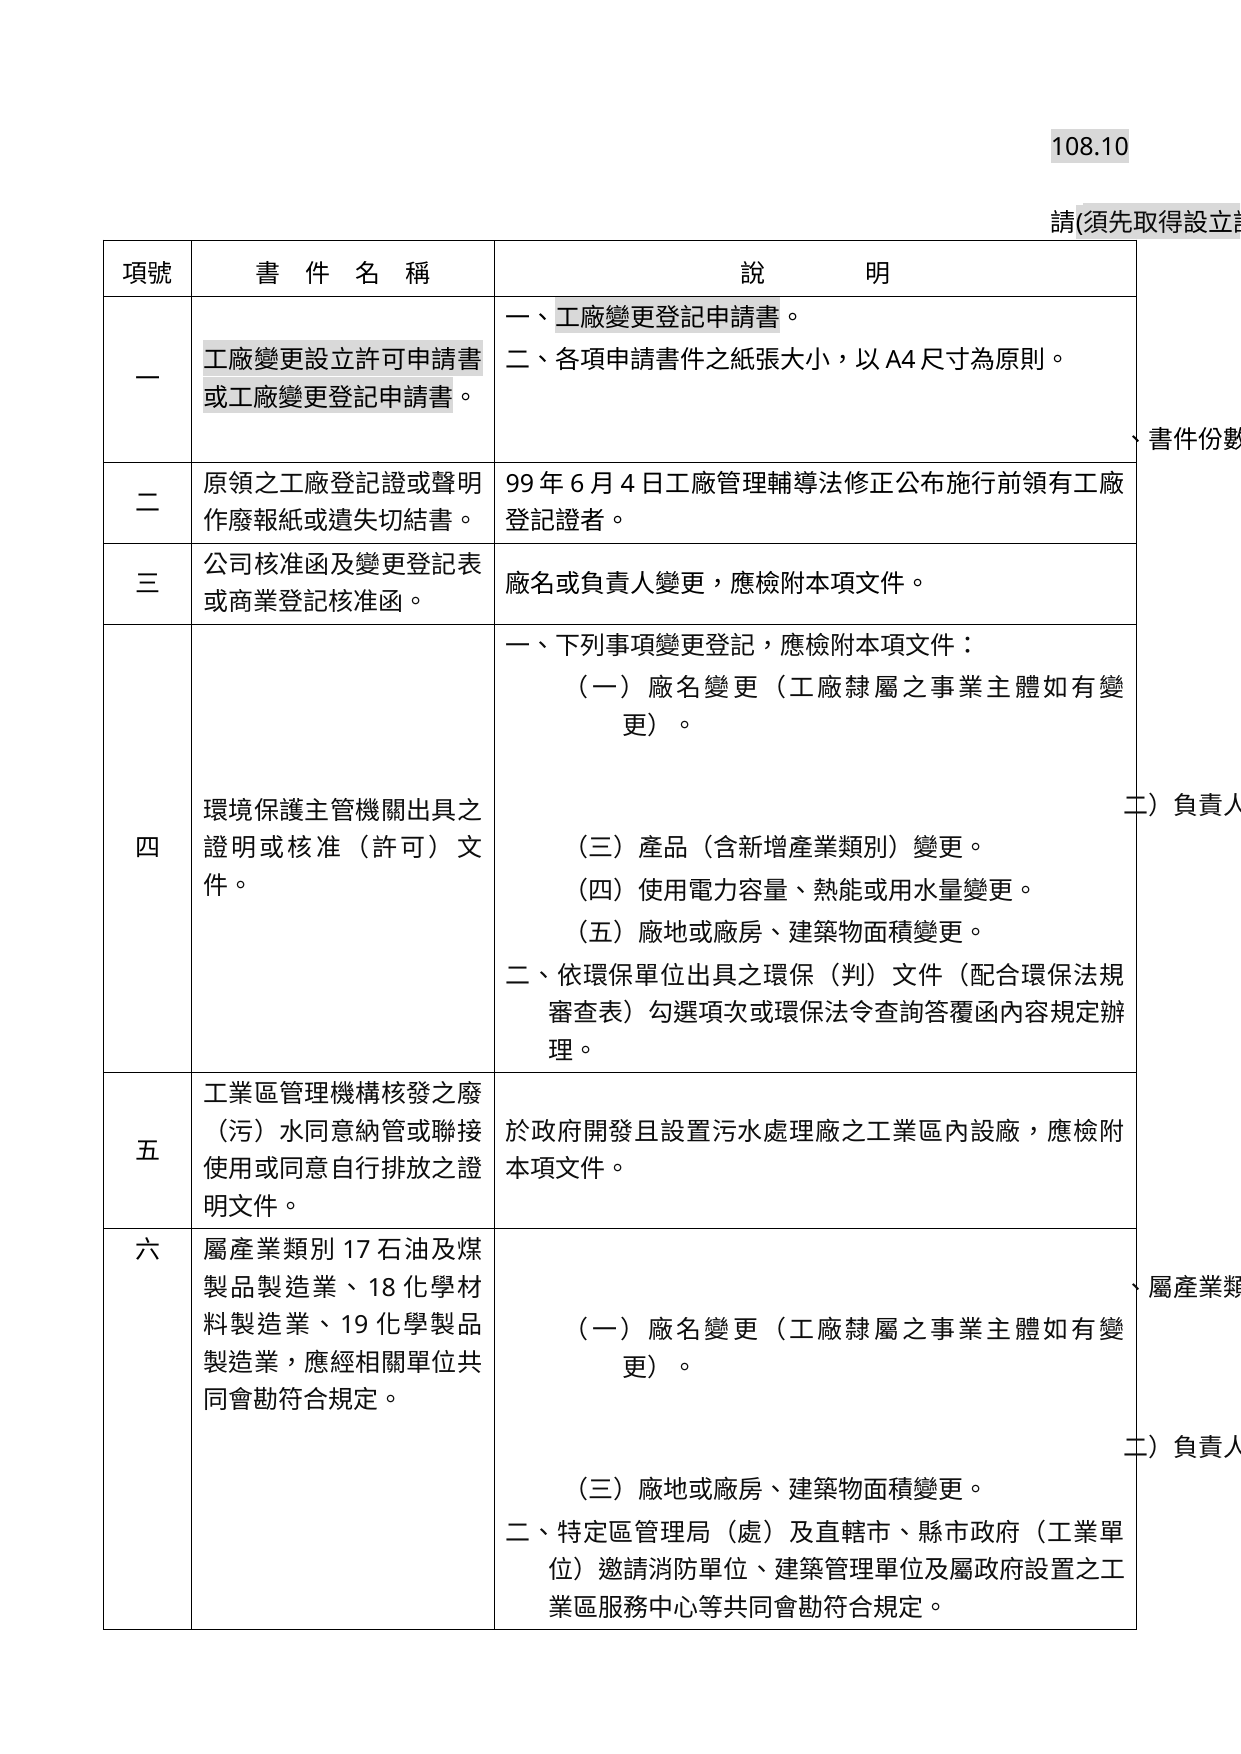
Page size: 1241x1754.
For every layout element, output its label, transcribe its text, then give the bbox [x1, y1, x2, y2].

table_cell 六 [104, 1229, 191, 1629]
table_cell 五 [104, 1073, 191, 1228]
table_header 說 明 [495, 241, 1136, 296]
table_cell 原領之工廠登記證或聲明作廢報紙或遺失切結書。 [192, 463, 494, 543]
table_cell 於政府開發且設置污水處理廠之工業區內設廠，應檢附本項文件。 [495, 1073, 1136, 1228]
table_cell 三 [104, 544, 191, 624]
text 108.10 [1051, 89, 1240, 164]
table_cell 工廠變更設立許可申請書或工廠變更登記申請書。 [192, 297, 494, 462]
table_cell 一 [104, 297, 191, 462]
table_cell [192, 1229, 494, 1629]
text 申請(須先取得設立許可案號之)工廠變更登記應檢附下列各項書件： [1051, 164, 1240, 239]
table_cell 一、下列事項變更登記，應檢附本項文件： （一）廠名變更（工廠隸屬之事業主體如有變更）。 （二）負責人變更（工廠隸屬之事業主體如為獨資、合夥，其負責人變更倘認定涉及事業主體變更）。 （三）產品（含新增產業類別）變更。 （四）使用電力容量、熱能或用水量變更。 （五）廠地或廠房、建築物面積變更。 二、依環保單位出具之環保（判）文件（配合環保法規審查表）勾選項次或環保法令查詢答覆函內容規定辦理。 [495, 625, 1136, 1072]
table_cell 99年6月4日工廠管理輔導法修正公布施行前領有工廠登記證者。 [495, 463, 1136, 543]
table_cell 環境保護主管機關出具之證明或核准（許可）文件。 [192, 625, 494, 1072]
table_header 項號 [104, 241, 191, 296]
table_cell 一、工廠變更登記申請書。 二、各項申請書件之紙張大小，以A4尺寸為原則。 三、書件份數原則上為3份（從事較高風險之產業類別17石油及煤製品製造業、18化學材料製造業、19化學製品製造業為8份），惟各主管機關可視實際需要酌予增減，並於申請書上註明。 [495, 297, 1136, 462]
table_cell 工業區管理機構核發之廢（污）水同意納管或聯接使用或同意自行排放之證明文件。 [192, 1073, 494, 1228]
table_header 書 件 名 稱 [192, 241, 494, 296]
table_cell 四 [104, 625, 191, 1072]
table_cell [495, 1229, 1136, 1629]
table_cell 二 [104, 463, 191, 543]
table_cell 公司核准函及變更登記表或商業登記核准函。 [192, 544, 494, 624]
table_cell 廠名或負責人變更，應檢附本項文件。 [495, 544, 1136, 624]
